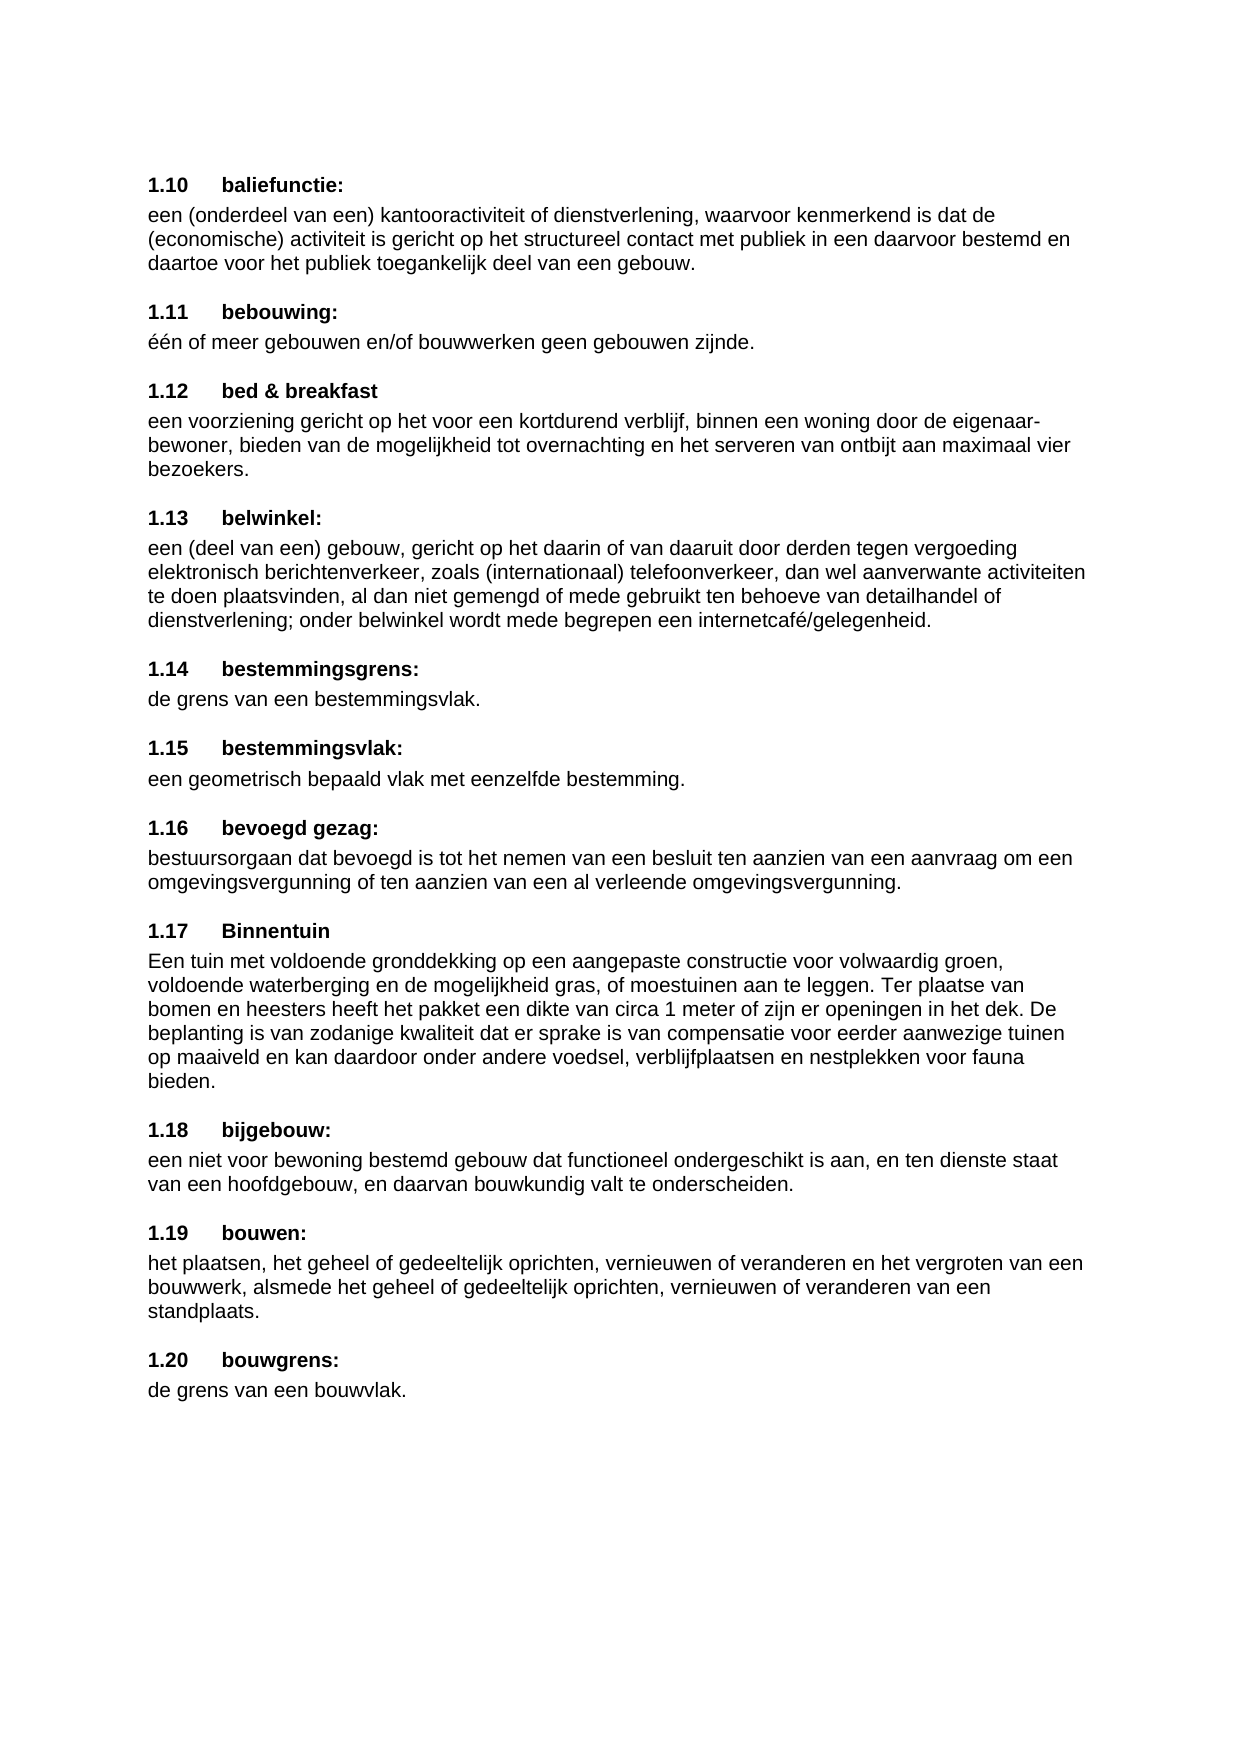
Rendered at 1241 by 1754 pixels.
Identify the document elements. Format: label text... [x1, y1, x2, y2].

text 1.16 bevoegd gezag: [148, 815, 1093, 839]
text een geometrisch bepaald vlak met eenzelfde bestemming. [148, 766, 1093, 790]
text een (onderdeel van een) kantooractiviteit of dienstverlening, waarvoor kenmerkend is dat de (economische) activiteit is gericht op het structureel contact met publiek in een daarvoor bestemd en daartoe voor het publiek toegankelijk deel van een gebouw. [148, 203, 1093, 275]
text Een tuin met voldoende gronddekking op een aangepaste constructie voor volwaardig groen, voldoende waterberging en de mogelijkheid gras, of moestuinen aan te leggen. Ter plaatse van bomen en heesters heeft het pakket een dikte van circa 1 meter of zijn er openingen in het dek. De beplanting is van zodanige kwaliteit dat er sprake is van compensatie voor eerder aanwezige tuinen op maaiveld en kan daardoor onder andere voedsel, verblijfplaatsen en nestplekken voor fauna bieden. [148, 949, 1093, 1092]
text een voorziening gericht op het voor een kortdurend verblijf, binnen een woning door de eigenaar-bewoner, bieden van de mogelijkheid tot overnachting en het serveren van ontbijt aan maximaal vier bezoekers. [148, 409, 1093, 481]
text één of meer gebouwen en/of bouwwerken geen gebouwen zijnde. [148, 330, 1093, 354]
text 1.18 bijgebouw: [148, 1117, 1093, 1141]
text 1.12 bed & breakfast [148, 379, 1093, 403]
text een (deel van een) gebouw, gericht op het daarin of van daaruit door derden tegen vergoeding elektronisch berichtenverkeer, zoals (internationaal) telefoonverkeer, dan wel aanverwante activiteiten te doen plaatsvinden, al dan niet gemengd of mede gebruikt ten behoeve van detailhandel of dienstverlening; onder belwinkel wordt mede begrepen een internetcafé/gelegenheid. [148, 536, 1093, 632]
text 1.19 bouwen: [148, 1221, 1093, 1244]
text bestuursorgaan dat bevoegd is tot het nemen van een besluit ten aanzien van een aanvraag om een omgevingsvergunning of ten aanzien van een al verleende omgevingsvergunning. [148, 846, 1093, 893]
text 1.14 bestemmingsgrens: [148, 657, 1093, 681]
text een niet voor bewoning bestemd gebouw dat functioneel ondergeschikt is aan, en ten dienste staat van een hoofdgebouw, en daarvan bouwkundig valt te onderscheiden. [148, 1148, 1093, 1196]
text 1.20 bouwgrens: [148, 1348, 1093, 1372]
text de grens van een bestemmingsvlak. [148, 687, 1093, 711]
text de grens van een bouwvlak. [148, 1378, 1093, 1402]
text 1.17 Binnentuin [148, 918, 1093, 942]
text 1.15 bestemmingsvlak: [148, 736, 1093, 760]
text 1.13 belwinkel: [148, 506, 1093, 530]
text 1.11 bebouwing: [148, 300, 1093, 324]
text 1.10 baliefunctie: [148, 173, 1093, 197]
text het plaatsen, het geheel of gedeeltelijk oprichten, vernieuwen of veranderen en het vergroten van een bouwwerk, alsmede het geheel of gedeeltelijk oprichten, vernieuwen of veranderen van een standplaats. [148, 1251, 1093, 1323]
